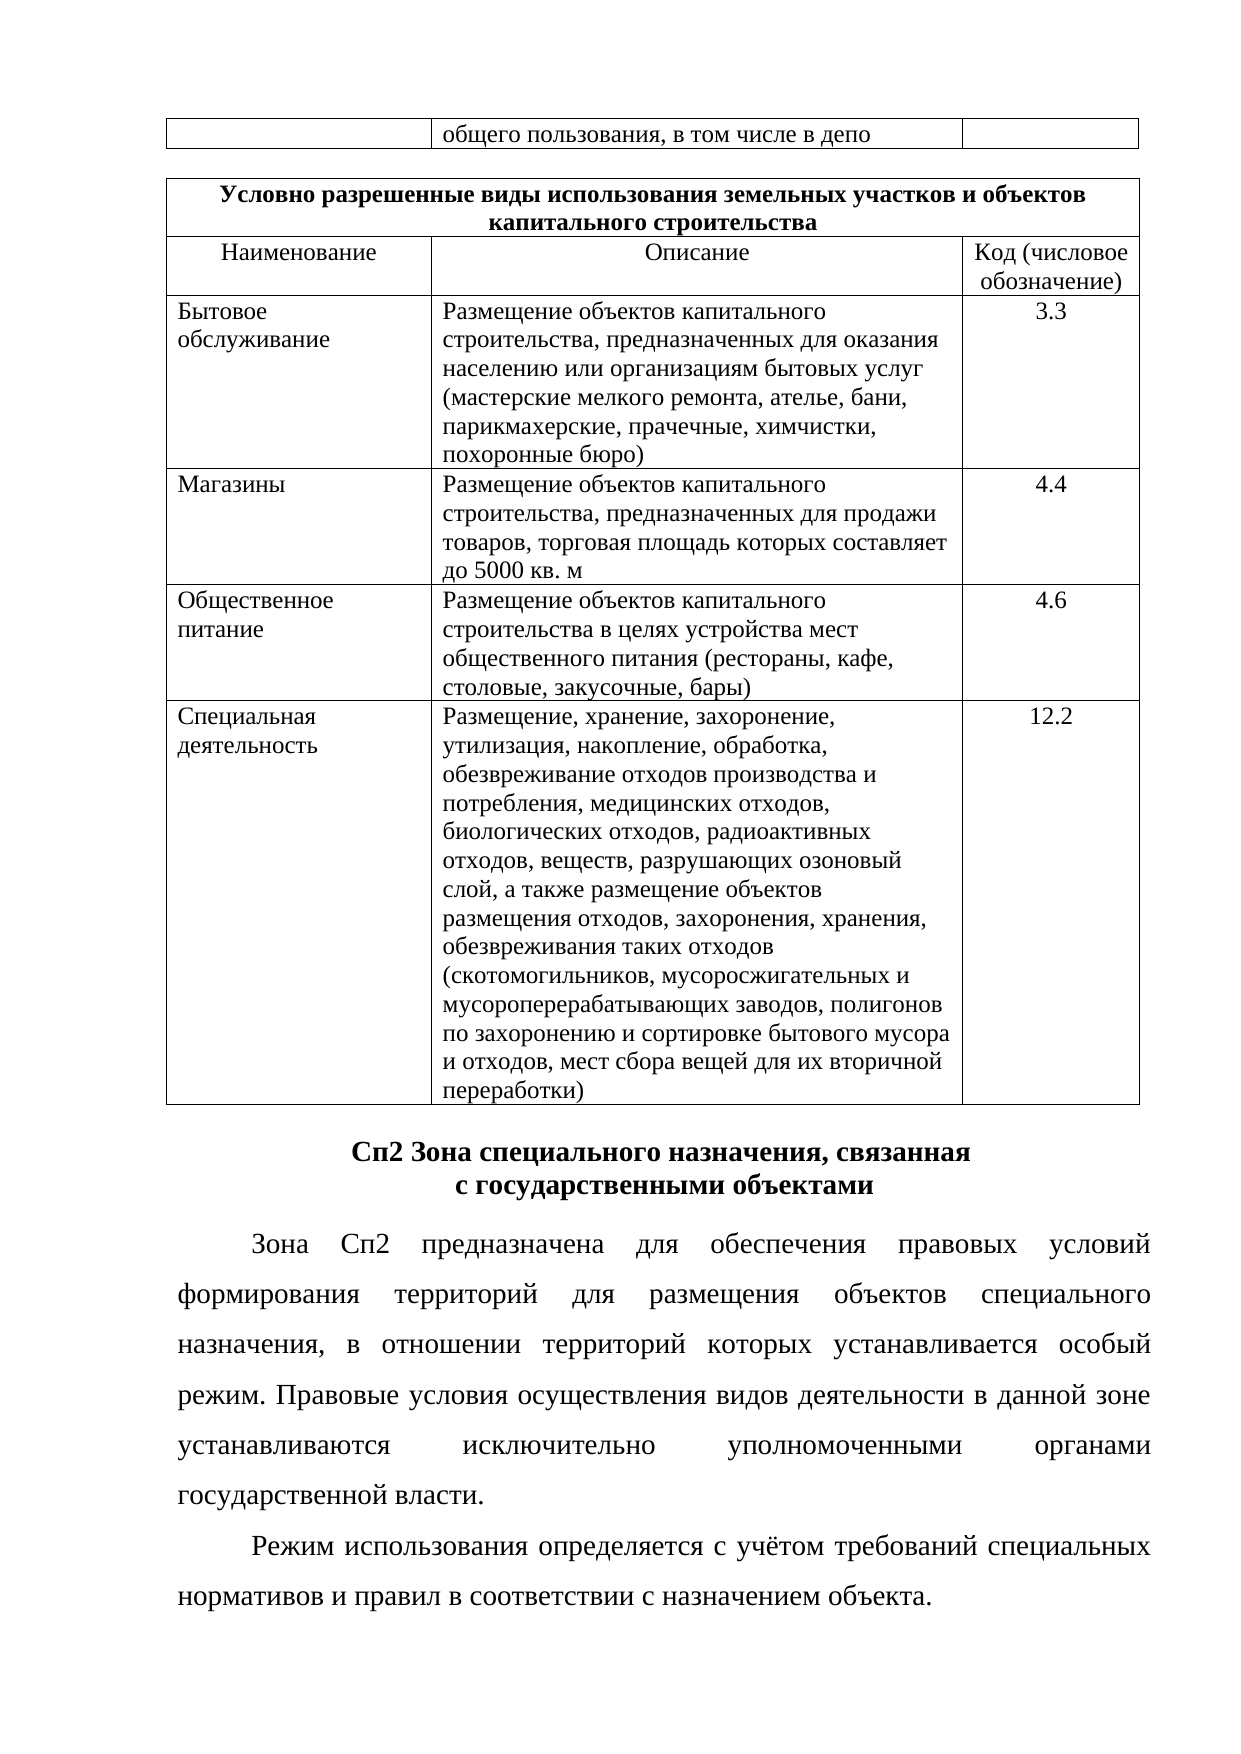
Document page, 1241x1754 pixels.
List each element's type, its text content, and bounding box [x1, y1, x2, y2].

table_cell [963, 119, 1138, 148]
text Зона Сп2 предназначена для обеспечения правовых условий формирования территорий для размещения объектов специального назначения, в отношении территорий которых устанавливается особый режим. Правовые условия осуществления видов деятельности в данной зоне устанавливаются исключительно уполномоченными органами государственной власти. [177, 1226, 1152, 1511]
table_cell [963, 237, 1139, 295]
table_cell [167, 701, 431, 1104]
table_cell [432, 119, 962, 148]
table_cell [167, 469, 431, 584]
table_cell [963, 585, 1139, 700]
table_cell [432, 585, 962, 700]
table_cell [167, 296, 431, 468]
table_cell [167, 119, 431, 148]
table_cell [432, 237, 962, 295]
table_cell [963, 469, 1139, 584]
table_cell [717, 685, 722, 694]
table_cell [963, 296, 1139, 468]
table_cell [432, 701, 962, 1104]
text Режим использования определяется с учётом требований специальных нормативов и правил в соответствии с назначением объекта. [177, 1528, 1152, 1612]
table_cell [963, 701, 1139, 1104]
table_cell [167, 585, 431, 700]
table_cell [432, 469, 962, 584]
text Сп2 Зона специального назначения, связанная с государственными объектами [177, 1134, 1152, 1201]
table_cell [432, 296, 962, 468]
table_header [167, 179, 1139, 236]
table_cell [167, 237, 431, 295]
